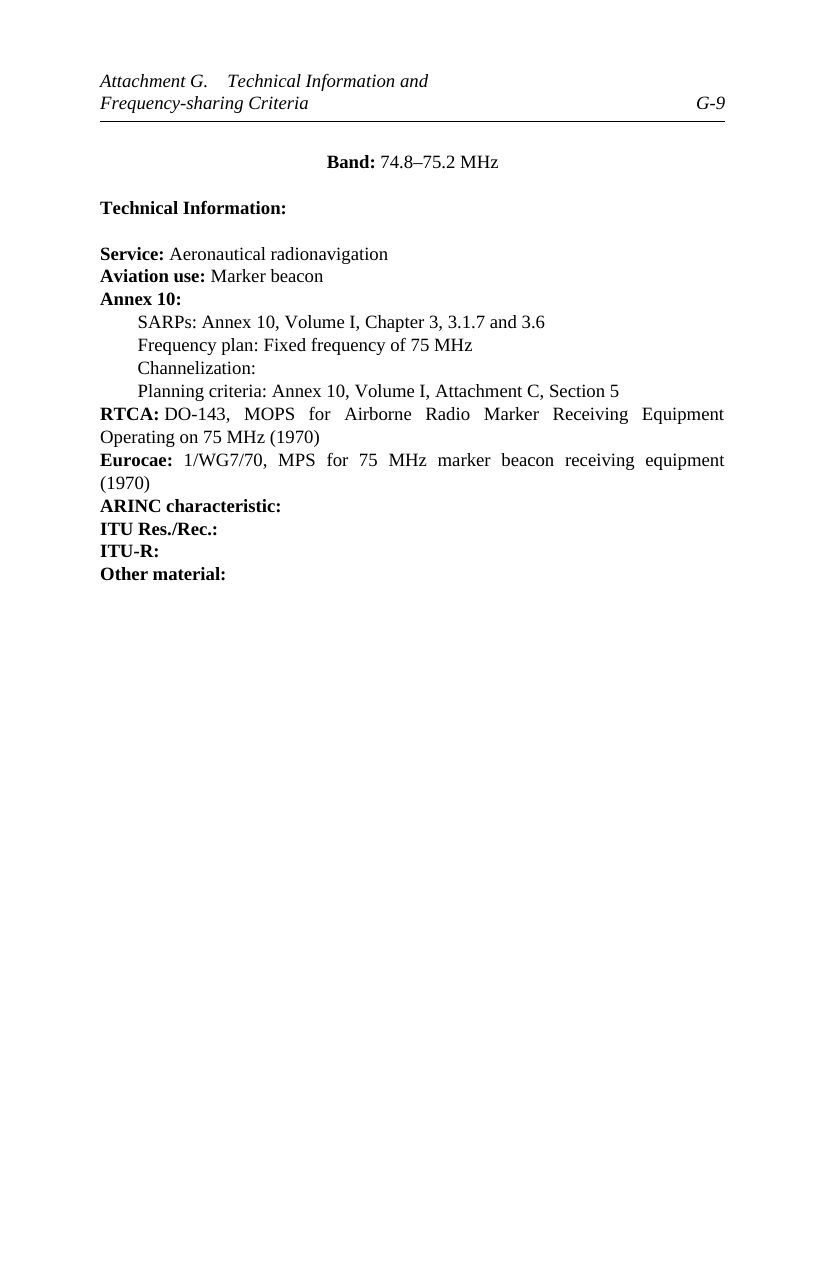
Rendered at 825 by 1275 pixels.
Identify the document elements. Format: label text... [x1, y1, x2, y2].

text Eurocae: 1/WG7/70, MPS for 75 MHz marker beacon receiving equipment (1970) [100, 448, 725, 494]
text SARPs: Annex 10, Volume I, Chapter 3, 3.1.7 and 3.6 [100, 310, 725, 333]
text RTCA: DO-143, MOPS for Airborne Radio Marker Receiving Equipment Operating on 75 MHz (1970) [100, 402, 725, 448]
text Planning criteria: Annex 10, Volume I, Attachment C, Section 5 [100, 379, 725, 402]
text ARINC characteristic: [100, 494, 725, 517]
text Service: Aeronautical radionavigation [100, 242, 725, 264]
text Aviation use: Marker beacon [100, 264, 725, 287]
text Technical Information: [100, 196, 725, 219]
text ITU Res./Rec.: [100, 517, 725, 539]
text Frequency plan: Fixed frequency of 75 MHz [100, 333, 725, 356]
text Band: 74.8–75.2 MHz [100, 150, 725, 173]
text ITU-R: [100, 539, 725, 562]
text Other material: [100, 562, 725, 585]
text Channelization: [100, 356, 725, 379]
text Annex 10: [100, 287, 725, 310]
